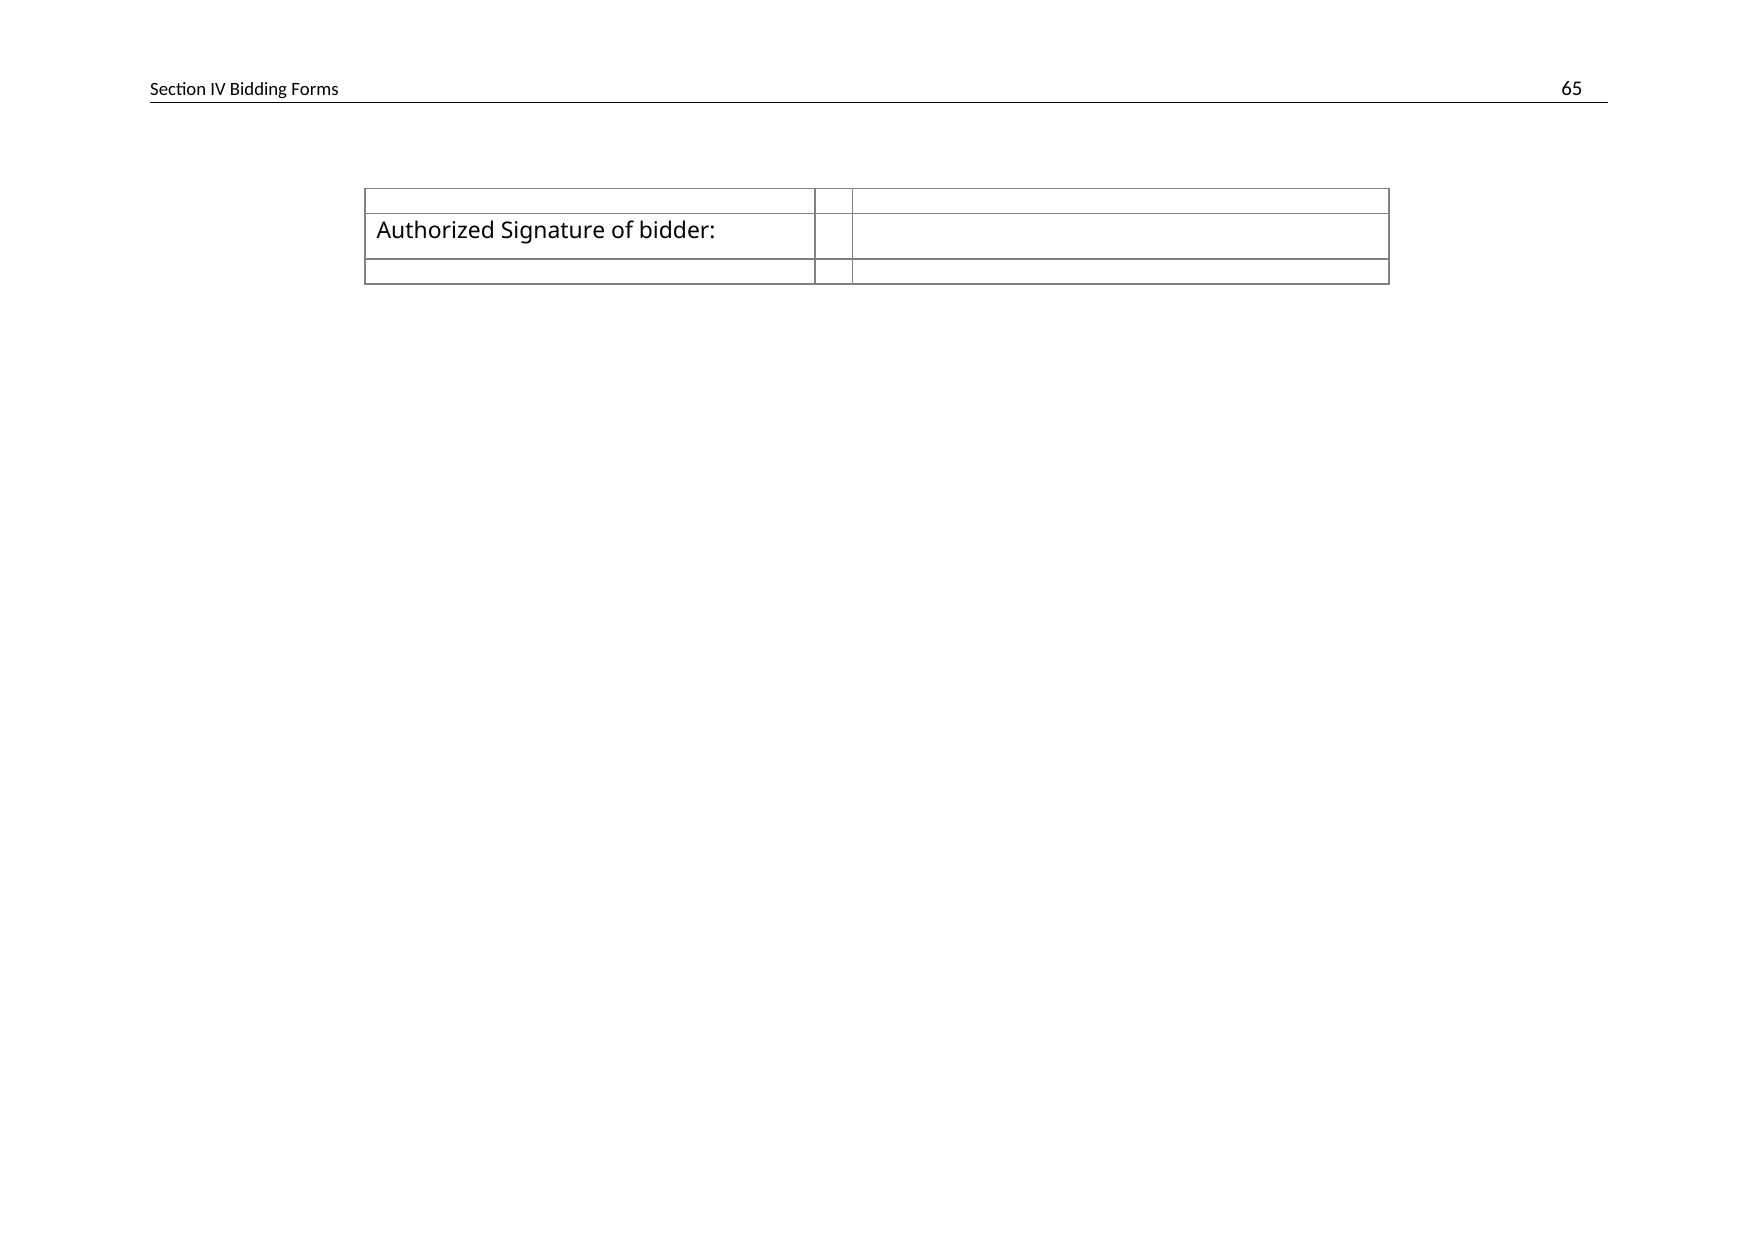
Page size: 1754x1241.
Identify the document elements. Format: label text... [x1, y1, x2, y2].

table_cell [816, 189, 852, 212]
table_cell [816, 214, 852, 258]
table_cell [853, 260, 1388, 283]
table_cell [853, 214, 1388, 258]
table_cell [366, 260, 814, 283]
table_cell Authorized Signature of bidder: [366, 214, 814, 258]
table_cell [816, 260, 852, 283]
table_cell [366, 189, 814, 212]
table_cell [853, 189, 1388, 212]
